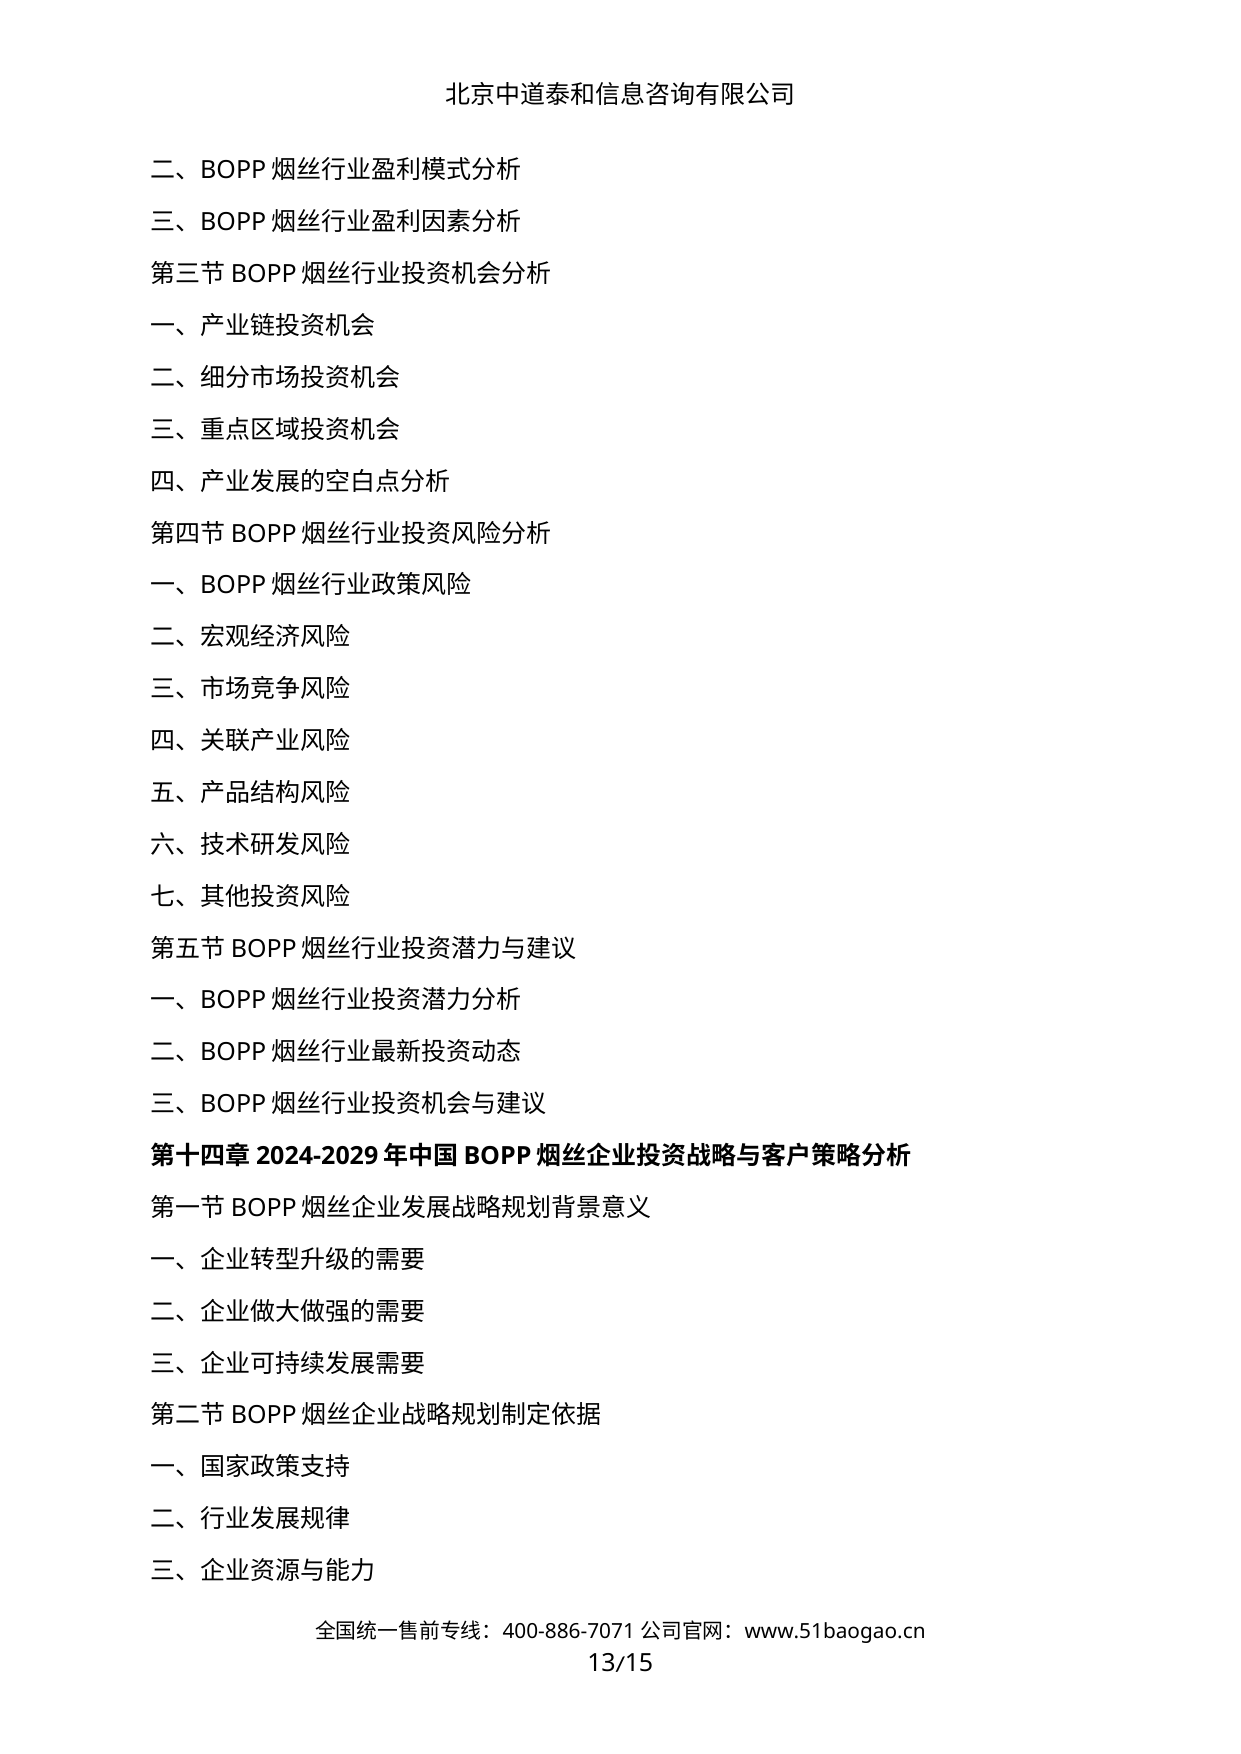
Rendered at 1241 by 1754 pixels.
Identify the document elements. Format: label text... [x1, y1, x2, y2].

text 三、企业可持续发展需要 [150, 1343, 1090, 1379]
text 二、宏观经济风险 [150, 617, 1090, 653]
text 四、关联产业风险 [150, 721, 1090, 757]
text 四、产业发展的空白点分析 [150, 461, 1090, 497]
text 一、产业链投资机会 [150, 306, 1090, 342]
text 二、行业发展规律 [150, 1499, 1090, 1535]
text 五、产品结构风险 [150, 772, 1090, 809]
text 第五节 BOPP烟丝行业投资潜力与建议 [150, 928, 1090, 964]
text 六、技术研发风险 [150, 824, 1090, 861]
text 三、企业资源与能力 [150, 1551, 1090, 1587]
text 第四节 BOPP烟丝行业投资风险分析 [150, 513, 1090, 549]
text 二、企业做大做强的需要 [150, 1291, 1090, 1327]
text 三、重点区域投资机会 [150, 409, 1090, 446]
text 第十四章 2024-2029年中国BOPP烟丝企业投资战略与客户策略分析 [150, 1136, 1090, 1172]
text 二、细分市场投资机会 [150, 357, 1090, 394]
text 七、其他投资风险 [150, 876, 1090, 912]
text 三、市场竞争风险 [150, 669, 1090, 705]
text 三、BOPP烟丝行业盈利因素分析 [150, 202, 1090, 238]
text 一、国家政策支持 [150, 1447, 1090, 1483]
text 二、BOPP烟丝行业盈利模式分析 [150, 150, 1090, 186]
text 二、BOPP烟丝行业最新投资动态 [150, 1032, 1090, 1068]
text 一、BOPP烟丝行业投资潜力分析 [150, 980, 1090, 1016]
text 三、BOPP烟丝行业投资机会与建议 [150, 1084, 1090, 1120]
text 第三节 BOPP烟丝行业投资机会分析 [150, 254, 1090, 290]
text 一、BOPP烟丝行业政策风险 [150, 565, 1090, 601]
text 第二节 BOPP烟丝企业战略规划制定依据 [150, 1395, 1090, 1431]
text 第一节 BOPP烟丝企业发展战略规划背景意义 [150, 1187, 1090, 1224]
text 一、企业转型升级的需要 [150, 1239, 1090, 1276]
